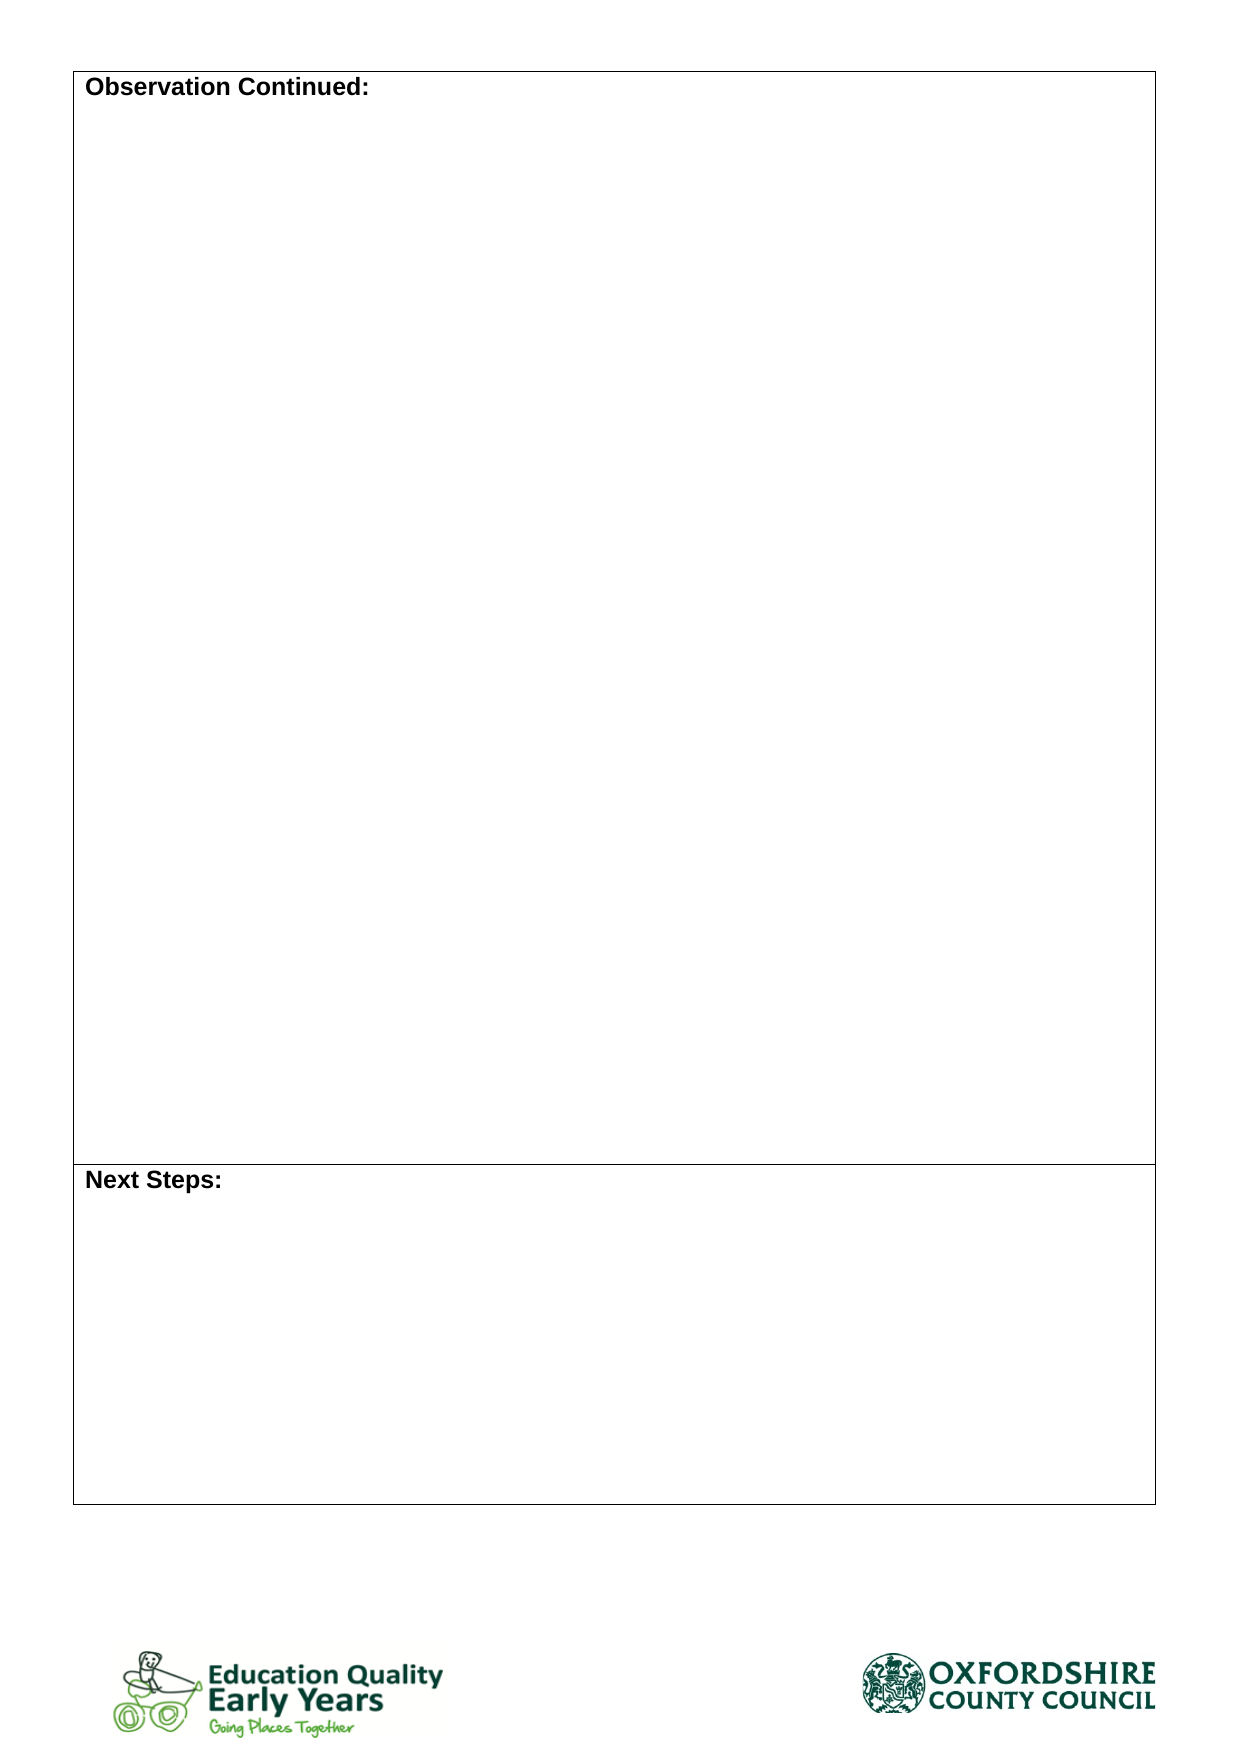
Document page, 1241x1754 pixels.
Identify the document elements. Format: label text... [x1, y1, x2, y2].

table_cell Next Steps: [74, 1165, 1155, 1504]
table_cell Observation Continued: [74, 72, 1155, 1164]
picture [861, 1653, 1155, 1713]
picture [109, 1643, 450, 1737]
